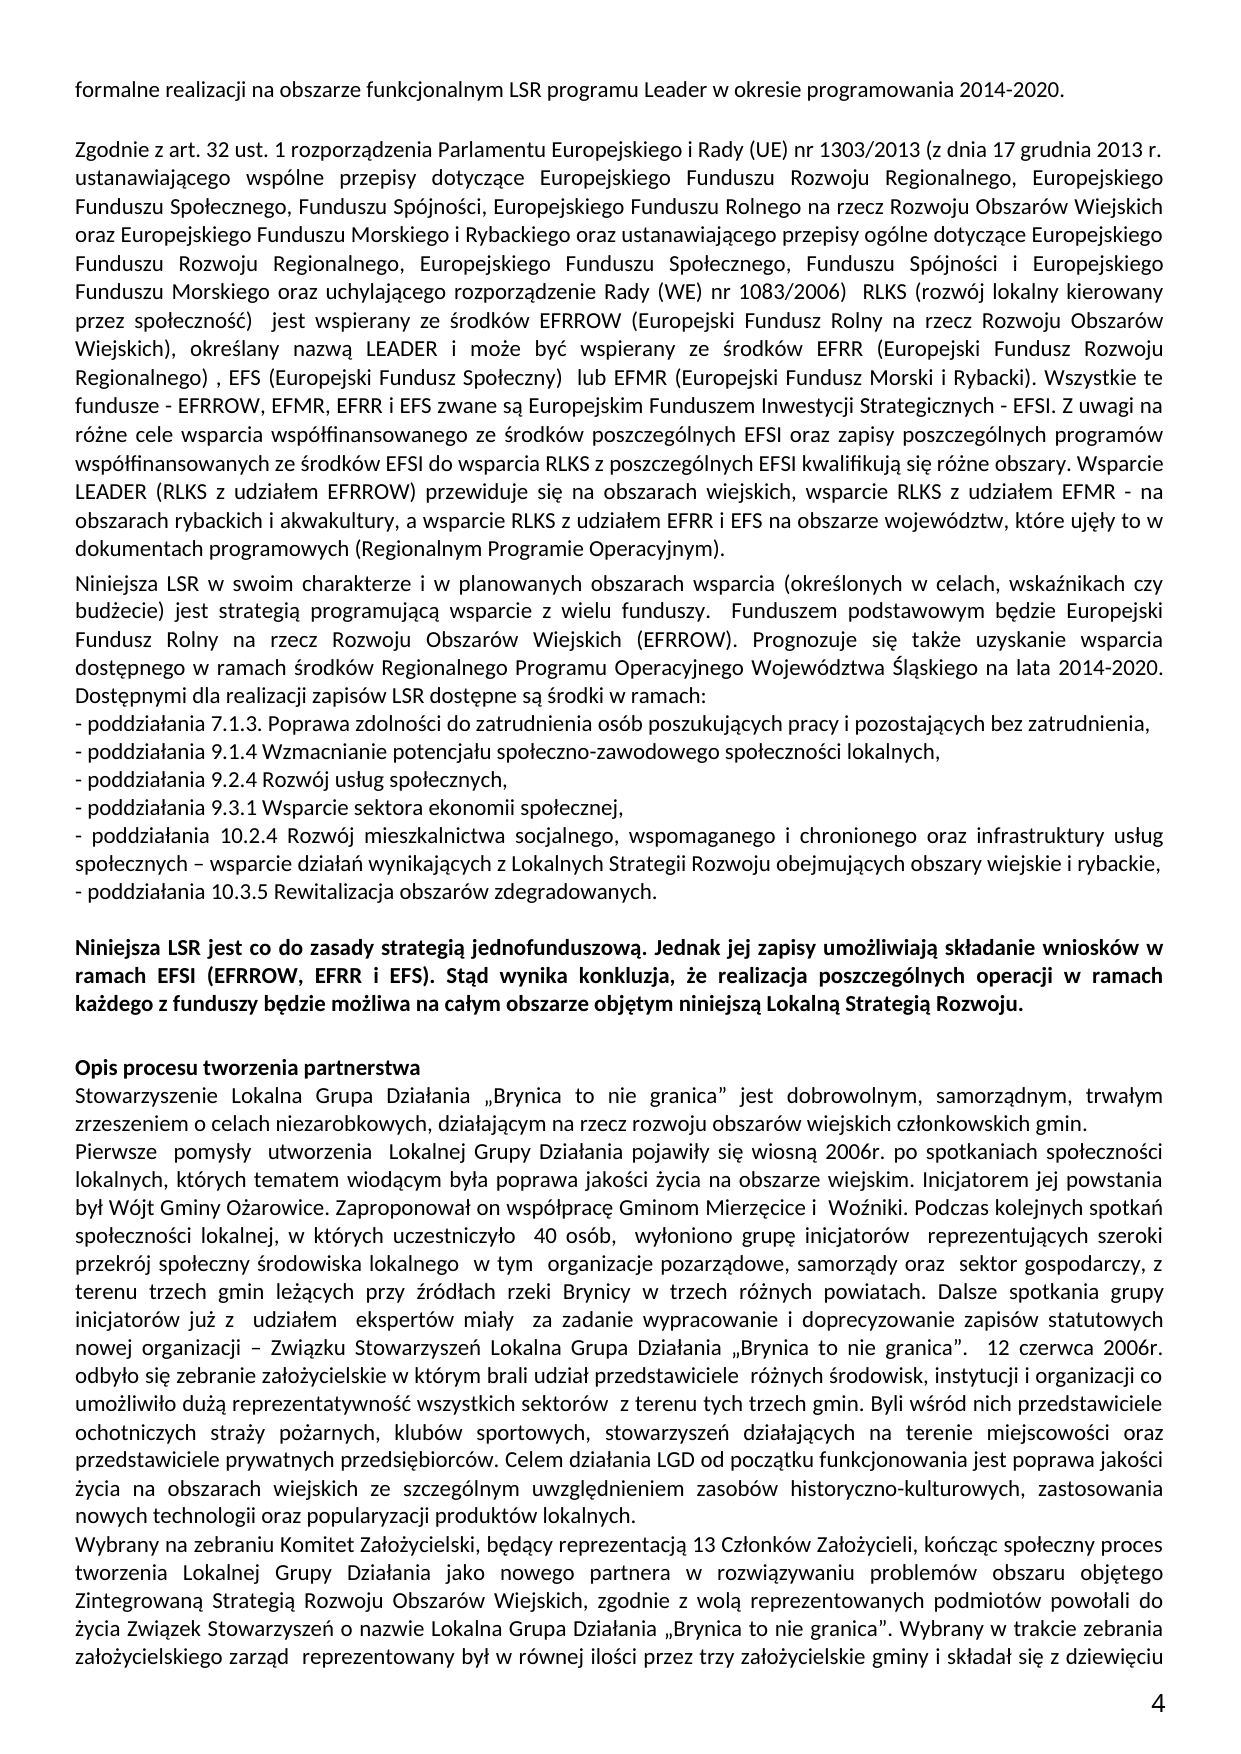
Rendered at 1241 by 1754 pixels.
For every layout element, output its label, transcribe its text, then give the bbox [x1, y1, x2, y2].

text - poddziałania 10.3.5 Rewitalizacja obszarów zdegradowanych. [75, 877, 1165, 905]
text Niniejsza LSR w swoim charakterze i w planowanych obszarach wsparcia (określonych w celach, wskaźnikach czy budżecie) jest strategią programującą wsparcie z wielu funduszy. Funduszem podstawowym będzie Europejski Fundusz Rolny na rzecz Rozwoju Obszarów Wiejskich (EFRROW). Prognozuje się także uzyskanie wsparcia dostępnego w ramach środków Regionalnego Programu Operacyjnego Województwa Śląskiego na lata 2014-2020. Dostępnymi dla realizacji zapisów LSR dostępne są środki w ramach: [75, 569, 1165, 709]
text - poddziałania 7.1.3. Poprawa zdolności do zatrudnienia osób poszukujących pracy i pozostających bez zatrudnienia, [75, 709, 1165, 737]
text Niniejsza LSR jest co do zasady strategią jednofunduszową. Jednak jej zapisy umożliwiają składanie wniosków w ramach EFSI (EFRROW, EFRR i EFS). Stąd wynika konkluzja, że realizacja poszczególnych operacji w ramach każdego z funduszy będzie możliwa na całym obszarze objętym niniejszą Lokalną Strategią Rozwoju. [75, 933, 1165, 1017]
text Pierwsze pomysły utworzenia Lokalnej Grupy Działania pojawiły się wiosną 2006r. po spotkaniach społeczności lokalnych, których tematem wiodącym była poprawa jakości życia na obszarze wiejskim. Inicjatorem jej powstania był Wójt Gminy Ożarowice. Zaproponował on współpracę Gminom Mierzęcice i Woźniki. Podczas kolejnych spotkań społeczności lokalnej, w których uczestniczyło 40 osób, wyłoniono grupę inicjatorów reprezentujących szeroki przekrój społeczny środowiska lokalnego w tym organizacje pozarządowe, samorządy oraz sektor gospodarczy, z terenu trzech gmin leżących przy źródłach rzeki Brynicy w trzech różnych powiatach. Dalsze spotkania grupy inicjatorów już z udziałem ekspertów miały za zadanie wypracowanie i doprecyzowanie zapisów statutowych nowej organizacji – Związku Stowarzyszeń Lokalna Grupa Działania „Brynica to nie granica”. 12 czerwca 2006r. odbyło się zebranie założycielskie w którym brali udział przedstawiciele różnych środowisk, instytucji i organizacji co umożliwiło dużą reprezentatywność wszystkich sektorów z terenu tych trzech gmin. Byli wśród nich przedstawiciele ochotniczych straży pożarnych, klubów sportowych, stowarzyszeń działających na terenie miejscowości oraz przedstawiciele prywatnych przedsiębiorców. Celem działania LGD od początku funkcjonowania jest poprawa jakości życia na obszarach wiejskich ze szczególnym uwzględnieniem zasobów historyczno-kulturowych, zastosowania nowych technologii oraz popularyzacji produktów lokalnych. [75, 1137, 1165, 1530]
text Stowarzyszenie Lokalna Grupa Działania „Brynica to nie granica” jest dobrowolnym, samorządnym, trwałym zrzeszeniem o celach niezarobkowych, działającym na rzecz rozwoju obszarów wiejskich członkowskich gmin. [75, 1081, 1165, 1137]
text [75, 75, 1165, 103]
text - poddziałania 9.1.4 Wzmacnianie potencjału społeczno-zawodowego społeczności lokalnych, [75, 737, 1165, 765]
text - poddziałania 9.3.1 Wsparcie sektora ekonomii społecznej, [75, 793, 1165, 821]
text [75, 1530, 1165, 1670]
text - poddziałania 9.2.4 Rozwój usług społecznych, [75, 765, 1165, 793]
text - poddziałania 10.2.4 Rozwój mieszkalnictwa socjalnego, wspomaganego i chronionego oraz infrastruktury usług społecznych – wsparcie działań wynikających z Lokalnych Strategii Rozwoju obejmujących obszary wiejskie i rybackie, [75, 821, 1165, 877]
subtitle Opis procesu tworzenia partnerstwa [75, 1053, 1165, 1081]
text Zgodnie z art. 32 ust. 1 rozporządzenia Parlamentu Europejskiego i Rady (UE) nr 1303/2013 (z dnia 17 grudnia 2013 r. ustanawiającego wspólne przepisy dotyczące Europejskiego Funduszu Rozwoju Regionalnego, Europejskiego Funduszu Społecznego, Funduszu Spójności, Europejskiego Funduszu Rolnego na rzecz Rozwoju Obszarów Wiejskich oraz Europejskiego Funduszu Morskiego i Rybackiego oraz ustanawiającego przepisy ogólne dotyczące Europejskiego Funduszu Rozwoju Regionalnego, Europejskiego Funduszu Społecznego, Funduszu Spójności i Europejskiego Funduszu Morskiego oraz uchylającego rozporządzenie Rady (WE) nr 1083/2006) RLKS (rozwój lokalny kierowany przez społeczność) jest wspierany ze środków EFRROW (Europejski Fundusz Rolny na rzecz Rozwoju Obszarów Wiejskich), określany nazwą LEADER i może być wspierany ze środków EFRR (Europejski Fundusz Rozwoju Regionalnego) , EFS (Europejski Fundusz Społeczny) lub EFMR (Europejski Fundusz Morski i Rybacki). Wszystkie te fundusze - EFRROW, EFMR, EFRR i EFS zwane są Europejskim Funduszem Inwestycji Strategicznych - EFSI. Z uwagi na różne cele wsparcia współfinansowanego ze środków poszczególnych EFSI oraz zapisy poszczególnych programów współfinansowanych ze środków EFSI do wsparcia RLKS z poszczególnych EFSI kwalifikują się różne obszary. Wsparcie LEADER (RLKS z udziałem EFRROW) przewiduje się na obszarach wiejskich, wsparcie RLKS z udziałem EFMR - na obszarach rybackich i akwakultury, a wsparcie RLKS z udziałem EFRR i EFS na obszarze województw, które ujęły to w dokumentach programowych (Regionalnym Programie Operacyjnym). [75, 134, 1165, 562]
